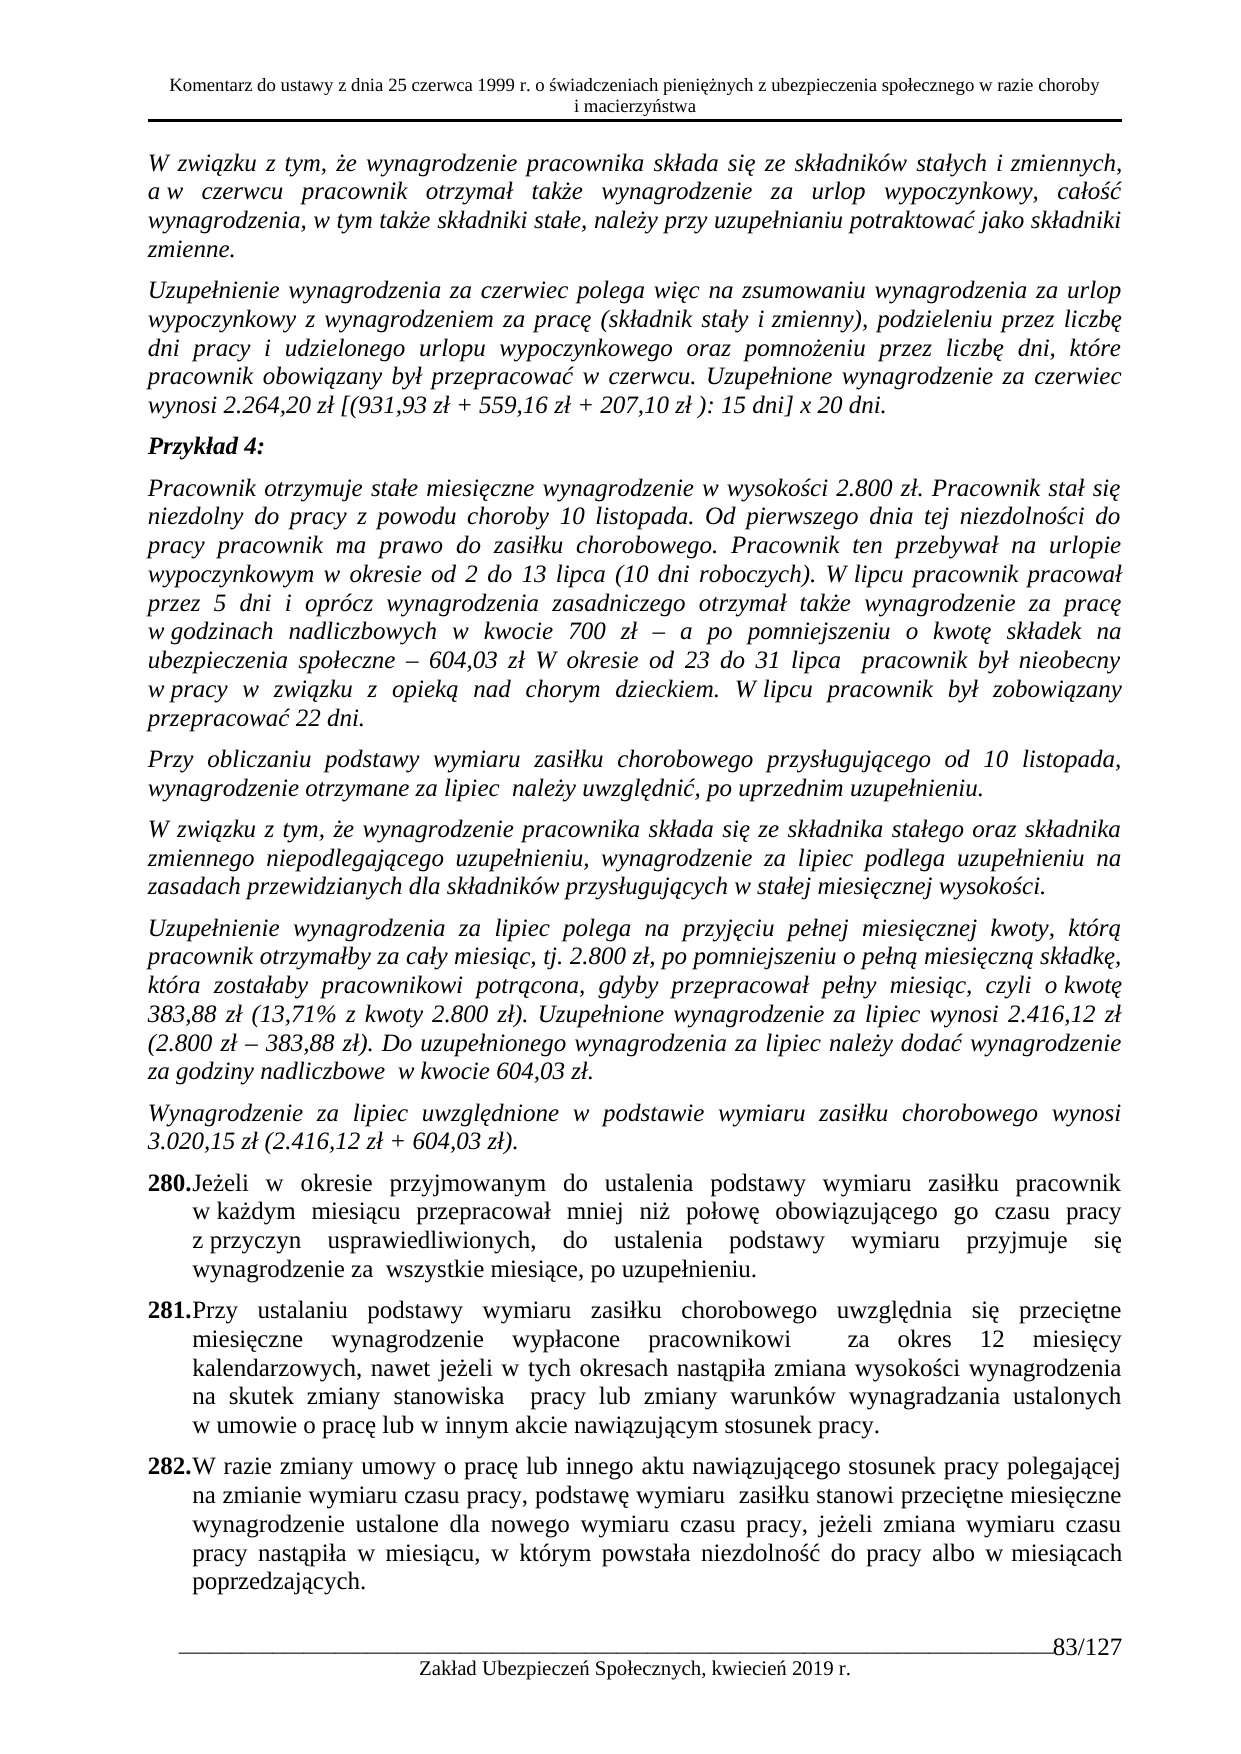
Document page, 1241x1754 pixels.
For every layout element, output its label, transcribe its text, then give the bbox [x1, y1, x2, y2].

list Przy ustalaniu podstawy wymiaru zasiłku chorobowego uwzględnia się przeciętne miesięczne wynagrodzenie wypłacone pracownikowi za okres 12 miesięcy kalendarzowych, nawet jeżeli w tych okresach nastąpiła zmiana wysokości wynagrodzenia na skutek zmiany stanowiska pracy lub zmiany warunków wynagradzania ustalonych w umowie o pracę lub w innym akcie nawiązującym stosunek pracy. [148, 1295, 1122, 1439]
list W razie zmiany umowy o pracę lub innego aktu nawiązującego stosunek pracy polegającej na zmianie wymiaru czasu pracy, podstawę wymiaru zasiłku stanowi przeciętne miesięczne wynagrodzenie ustalone dla nowego wymiaru czasu pracy, jeżeli zmiana wymiaru czasu pracy nastąpiła w miesiącu, w którym powstała niezdolność do pracy albo w miesiącach poprzedzających. [148, 1451, 1122, 1595]
text Przykład 4: [148, 431, 1122, 460]
list Jeżeli w okresie przyjmowanym do ustalenia podstawy wymiaru zasiłku pracownik w każdym miesiącu przepracował mniej niż połowę obowiązującego go czasu pracy z przyczyn usprawiedliwionych, do ustalenia podstawy wymiaru przyjmuje się wynagrodzenie za wszystkie miesiące, po uzupełnieniu. [148, 1168, 1122, 1283]
text Pracownik otrzymuje stałe miesięczne wynagrodzenie w wysokości 2.800 zł. Pracownik stał się niezdolny do pracy z powodu choroby 10 listopada. Od pierwszego dnia tej niezdolności do pracy pracownik ma prawo do zasiłku chorobowego. Pracownik ten przebywał na urlopie wypoczynkowym w okresie od 2 do 13 lipca (10 dni roboczych). W lipcu pracownik pracował przez 5 dni i oprócz wynagrodzenia zasadniczego otrzymał także wynagrodzenie za pracę w godzinach nadliczbowych w kwocie 700 zł – a po pomniejszeniu o kwotę składek na ubezpieczenia społeczne – 604,03 zł W okresie od 23 do 31 lipca pracownik był nieobecny w pracy w związku z opieką nad chorym dzieckiem. W lipcu pracownik był zobowiązany przepracować 22 dni. [148, 473, 1122, 731]
text Wynagrodzenie za lipiec uwzględnione w podstawie wymiaru zasiłku chorobowego wynosi 3.020,15 zł (2.416,12 zł + 604,03 zł). [148, 1098, 1122, 1155]
text W związku z tym, że wynagrodzenie pracownika składa się ze składników stałych i zmiennych, a w czerwcu pracownik otrzymał także wynagrodzenie za urlop wypoczynkowy, całość wynagrodzenia, w tym także składniki stałe, należy przy uzupełnianiu potraktować jako składniki zmienne. [148, 148, 1122, 263]
text Przy obliczaniu podstawy wymiaru zasiłku chorobowego przysługującego od 10 listopada, wynagrodzenie otrzymane za lipiec należy uwzględnić, po uprzednim uzupełnieniu. [148, 744, 1122, 801]
text Uzupełnienie wynagrodzenia za czerwiec polega więc na zsumowaniu wynagrodzenia za urlop wypoczynkowy z wynagrodzeniem za pracę (składnik stały i zmienny), podzieleniu przez liczbę dni pracy i udzielonego urlopu wypoczynkowego oraz pomnożeniu przez liczbę dni, które pracownik obowiązany był przepracować w czerwcu. Uzupełnione wynagrodzenie za czerwiec wynosi 2.264,20 zł [(931,93 zł + 559,16 zł + 207,10 zł ): 15 dni] x 20 dni. [148, 275, 1122, 419]
text W związku z tym, że wynagrodzenie pracownika składa się ze składnika stałego oraz składnika zmiennego niepodlegającego uzupełnieniu, wynagrodzenie za lipiec podlega uzupełnieniu na zasadach przewidzianych dla składników przysługujących w stałej miesięcznej wysokości. [148, 814, 1122, 900]
text Uzupełnienie wynagrodzenia za lipiec polega na przyjęciu pełnej miesięcznej kwoty, którą pracownik otrzymałby za cały miesiąc, tj. 2.800 zł, po pomniejszeniu o pełną miesięczną składkę, która zostałaby pracownikowi potrącona, gdyby przepracował pełny miesiąc, czyli o kwotę 383,88 zł (13,71% z kwoty 2.800 zł). Uzupełnione wynagrodzenie za lipiec wynosi 2.416,12 zł (2.800 zł – 383,88 zł). Do uzupełnionego wynagrodzenia za lipiec należy dodać wynagrodzenie za godziny nadliczbowe w kwocie 604,03 zł. [148, 913, 1122, 1085]
